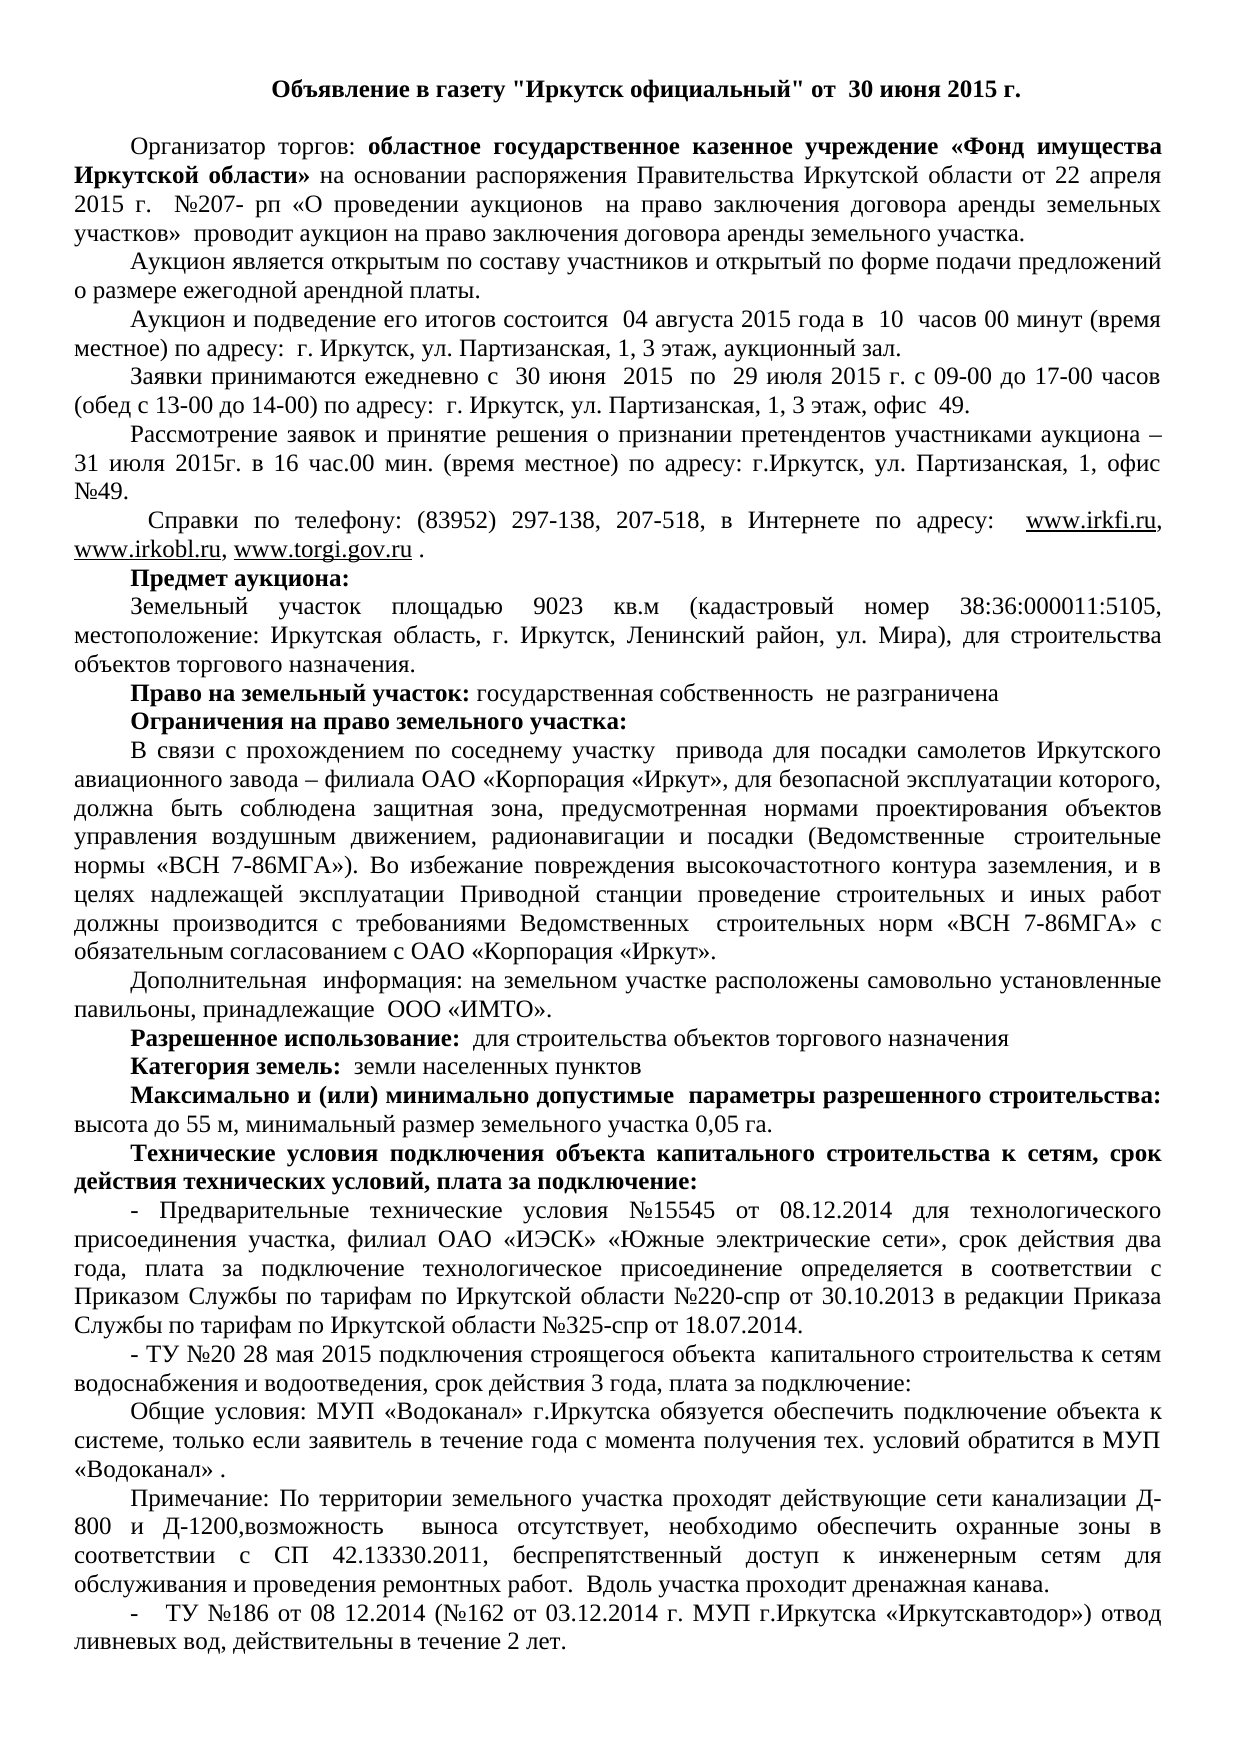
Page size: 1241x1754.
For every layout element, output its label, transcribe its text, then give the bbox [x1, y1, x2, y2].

text В связи с прохождением по соседнему участку привода для посадки самолетов Иркутского авиационного завода – филиала ОАО «Корпорация «Иркут», для безопасной эксплуатации которого, должна быть соблюдена защитная зона, предусмотренная нормами проектирования объектов управления воздушным движением, радионавигации и посадки (Ведомственные строительные нормы «ВСН 7-86МГА»). Во избежание повреждения высокочастотного контура заземления, и в целях надлежащей эксплуатации Приводной станции проведение строительных и иных работ должны производится с требованиями Ведомственных строительных норм «ВСН 7-86МГА» с обязательным согласованием с ОАО «Корпорация «Иркут». [74, 735, 1162, 965]
text Дополнительная информация: на земельном участке расположены самовольно установленные павильоны, принадлежащие ООО «ИМТО». [74, 965, 1162, 1023]
text Ограничения на право земельного участка: [74, 706, 1162, 735]
title Справки по телефону: (83952) 297-138, 207-518, в Интернете по адресу: www.irkfi.ru, www.irkobl.ru, www.torgi.gov.ru . [74, 505, 1162, 563]
text Разрешенное использование: для строительства объектов торгового назначения [74, 1023, 1162, 1051]
text - Предварительные технические условия №15545 от 08.12.2014 для технологического присоединения участка, филиал ОАО «ИЭСК» «Южные электрические сети», срок действия два года, плата за подключение технологическое присоединение определяется в соответствии с Приказом Службы по тарифам по Иркутской области №220-спр от 30.10.2013 в редакции Приказа Службы по тарифам по Иркутской области №325-спр от 18.07.2014. [74, 1195, 1162, 1339]
text - ТУ №20 28 мая 2015 подключения строящегося объекта капитального строительства к сетям водоснабжения и водоотведения, срок действия 3 года, плата за подключение: [74, 1339, 1162, 1396]
text Примечание: По территории земельного участка проходят действующие сети канализации Д-800 и Д-1200,возможность выноса отсутствует, необходимо обеспечить охранные зоны в соответствии с СП 42.13330.2011, беспрепятственный доступ к инженерным сетям для обслуживания и проведения ремонтных работ. Вдоль участка проходит дренажная канава. [74, 1483, 1162, 1598]
text Организатор торгов: областное государственное казенное учреждение «Фонд имущества Иркутской области» на основании распоряжения Правительства Иркутской области от 22 апреля 2015 г. №207- рп «О проведении аукционов на право заключения договора аренды земельных участков» проводит аукцион на право заключения договора аренды земельного участка. [74, 131, 1162, 246]
title Аукцион является открытым по составу участников и открытый по форме подачи предложений о размере ежегодной арендной платы. [74, 246, 1162, 304]
text Земельный участок площадью 9023 кв.м (кадастровый номер 38:36:000011:5105, местоположение: Иркутская область, г. Иркутск, Ленинский район, ул. Мира), для строительства объектов торгового назначения. [74, 591, 1162, 678]
title Рассмотрение заявок и принятие решения о признании претендентов участниками аукциона – 31 июля 2015г. в 16 час.00 мин. (время местное) по адресу: г.Иркутск, ул. Партизанская, 1, офис №49. [74, 419, 1162, 505]
text Максимально и (или) минимально допустимые параметры разрешенного строительства: высота до 55 м, минимальный размер земельного участка 0,05 га. [74, 1080, 1162, 1138]
text - ТУ №186 от 08 12.2014 (№162 от 03.12.2014 г. МУП г.Иркутска «Иркутскавтодор») отвод ливневых вод, действительны в течение 2 лет. [74, 1598, 1162, 1655]
text Объявление в газету "Иркутск официальный" от 30 июня 2015 г. [74, 74, 1162, 103]
title Предмет аукциона: [74, 563, 1162, 591]
text Технические условия подключения объекта капитального строительства к сетям, срок действия технических условий, плата за подключение: [74, 1138, 1162, 1195]
title Заявки принимаются ежедневно с 30 июня 2015 по 29 июля 2015 г. с 09-00 до 17-00 часов (обед с 13-00 до 14-00) по адресу: г. Иркутск, ул. Партизанская, 1, 3 этаж, офис 49. [74, 361, 1162, 419]
title Аукцион и подведение его итогов состоится 04 августа 2015 года в 10 часов 00 минут (время местное) по адресу: г. Иркутск, ул. Партизанская, 1, 3 этаж, аукционный зал. [74, 304, 1162, 361]
text Категория земель: земли населенных пунктов [74, 1051, 1162, 1080]
text Право на земельный участок: государственная собственность не разграничена [74, 678, 1162, 706]
text Общие условия: МУП «Водоканал» г.Иркутска обязуется обеспечить подключение объекта к системе, только если заявитель в течение года с момента получения тех. условий обратится в МУП «Водоканал» . [74, 1396, 1162, 1483]
